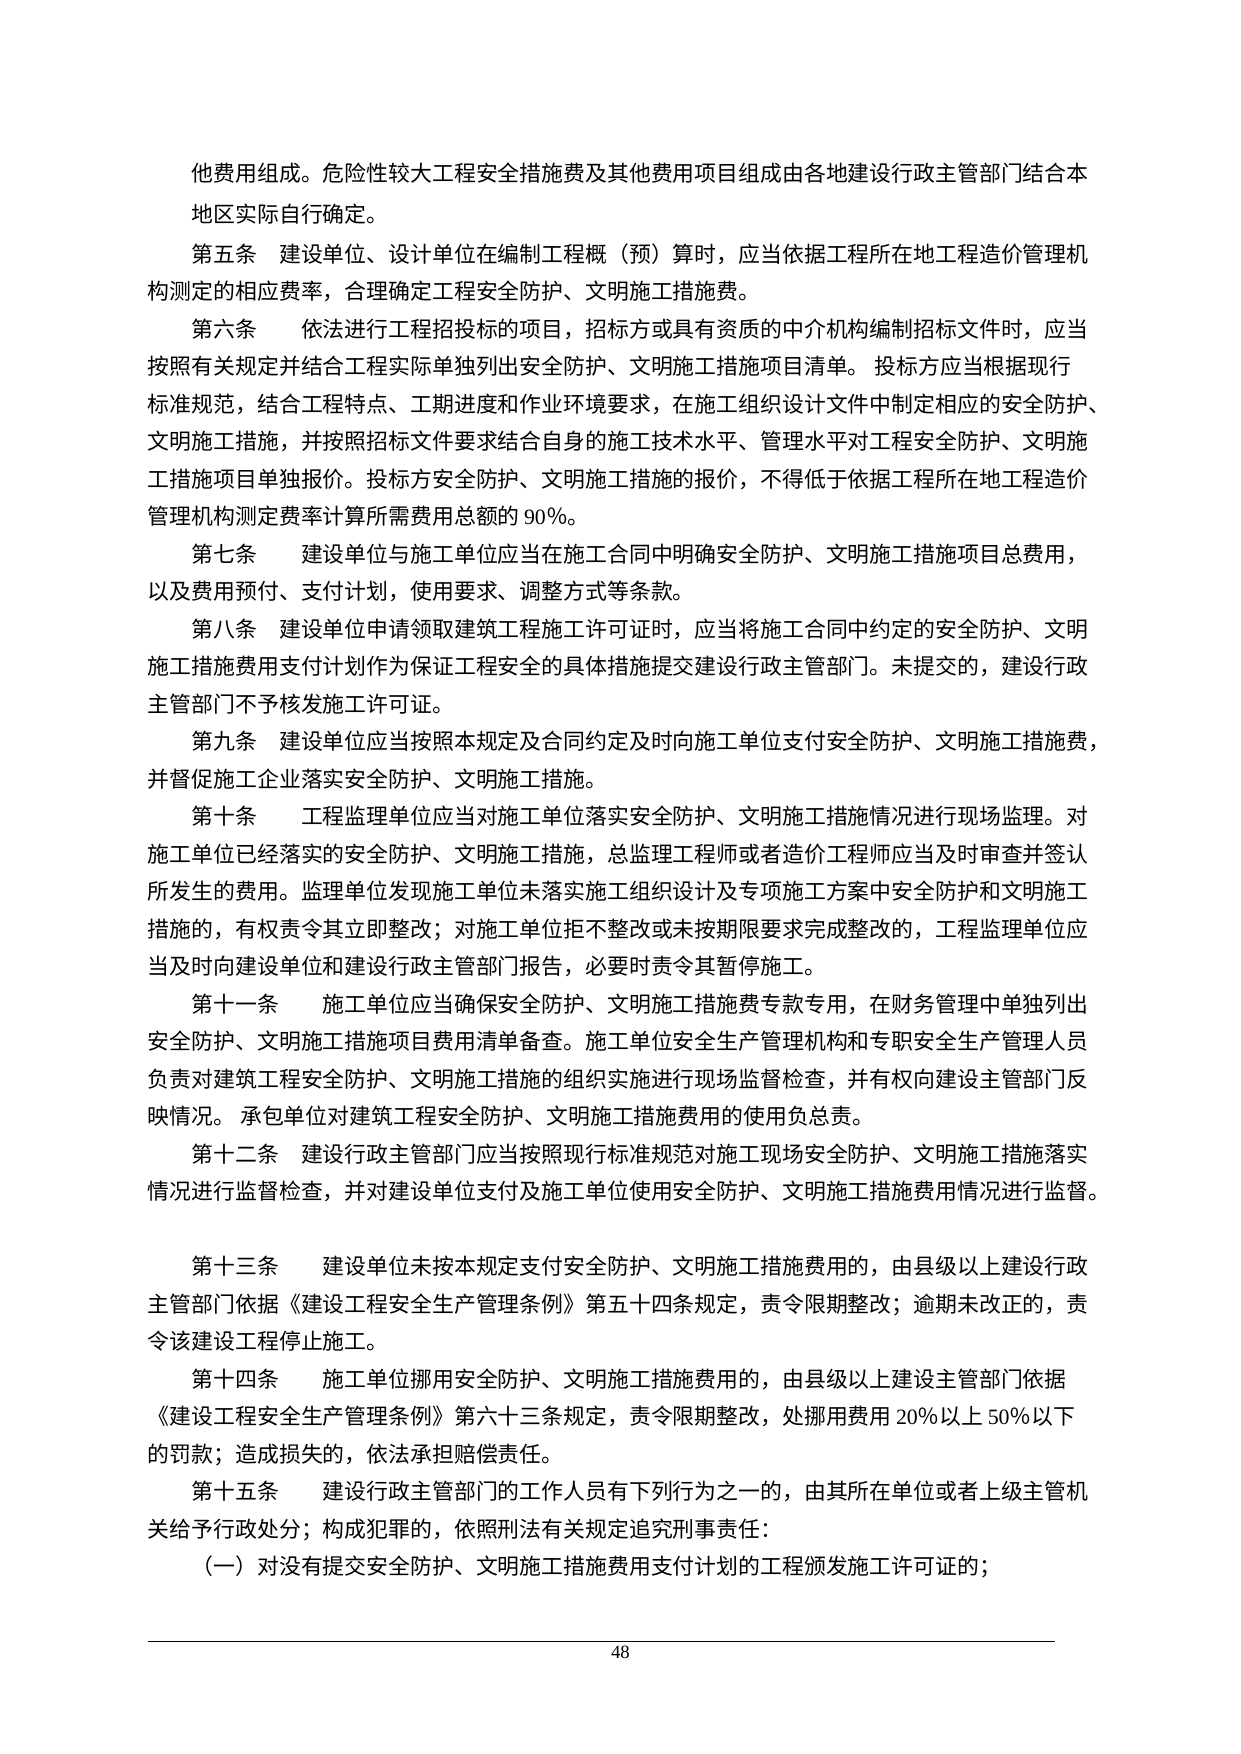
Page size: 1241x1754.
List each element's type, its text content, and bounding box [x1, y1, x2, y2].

list 施工单位应当确保安全防护、文明施工措施费专款专用，在财务管理中单独列出安全防护、文明施工措施项目费用清单备查。施工单位安全生产管理机构和专职安全生产管理人员负责对建筑工程安全防护、文明施工措施的组织实施进行现场监督检查，并有权向建设主管部门反映情况。 承包单位对建筑工程安全防护、文明施工措施费用的使用负总责。 [148, 981, 1092, 1131]
list 建设单位与施工单位应当在施工合同中明确安全防护、文明施工措施项目总费用，以及费用预付、支付计划，使用要求、调整方式等条款。 [148, 531, 1092, 606]
list 建设单位未按本规定支付安全防护、文明施工措施费用的，由县级以上建设行政主管部门依据《建设工程安全生产管理条例》第五十四条规定，责令限期整改；逾期未改正的，责令该建设工程停止施工。 [148, 1243, 1092, 1356]
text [191, 148, 1092, 231]
list 施工单位挪用安全防护、文明施工措施费用的，由县级以上建设主管部门依据《建设工程安全生产管理条例》第六十三条规定，责令限期整改，处挪用费用20％以上50％以下的罚款；造成损失的，依法承担赔偿责任。 [148, 1356, 1092, 1468]
list 建设单位、设计单位在编制工程概（预）算时，应当依据工程所在地工程造价管理机构测定的相应费率，合理确定工程安全防护、文明施工措施费。 [148, 231, 1092, 306]
list 对没有提交安全防护、文明施工措施费用支付计划的工程颁发施工许可证的； [191, 1543, 1092, 1581]
list 建设行政主管部门应当按照现行标准规范对施工现场安全防护、文明施工措施落实情况进行监督检查，并对建设单位支付及施工单位使用安全防护、文明施工措施费用情况进行监督。 [148, 1131, 1092, 1243]
list 依法进行工程招投标的项目，招标方或具有资质的中介机构编制招标文件时，应当按照有关规定并结合工程实际单独列出安全防护、文明施工措施项目清单。 投标方应当根据现行标准规范，结合工程特点、工期进度和作业环境要求，在施工组织设计文件中制定相应的安全防护、文明施工措施，并按照招标文件要求结合自身的施工技术水平、管理水平对工程安全防护、文明施工措施项目单独报价。投标方安全防护、文明施工措施的报价，不得低于依据工程所在地工程造价管理机构测定费率计算所需费用总额的90％。 [148, 306, 1092, 531]
list 建设单位申请领取建筑工程施工许可证时，应当将施工合同中约定的安全防护、文明施工措施费用支付计划作为保证工程安全的具体措施提交建设行政主管部门。未提交的，建设行政主管部门不予核发施工许可证。 [148, 606, 1092, 718]
list 工程监理单位应当对施工单位落实安全防护、文明施工措施情况进行现场监理。对施工单位已经落实的安全防护、文明施工措施，总监理工程师或者造价工程师应当及时审查并签认所发生的费用。监理单位发现施工单位未落实施工组织设计及专项施工方案中安全防护和文明施工措施的，有权责令其立即整改；对施工单位拒不整改或未按期限要求完成整改的，工程监理单位应当及时向建设单位和建设行政主管部门报告，必要时责令其暂停施工。 [148, 793, 1092, 981]
list 建设行政主管部门的工作人员有下列行为之一的，由其所在单位或者上级主管机关给予行政处分；构成犯罪的，依照刑法有关规定追究刑事责任： [148, 1468, 1092, 1543]
list 建设单位应当按照本规定及合同约定及时向施工单位支付安全防护、文明施工措施费，并督促施工企业落实安全防护、文明施工措施。 [148, 718, 1092, 793]
